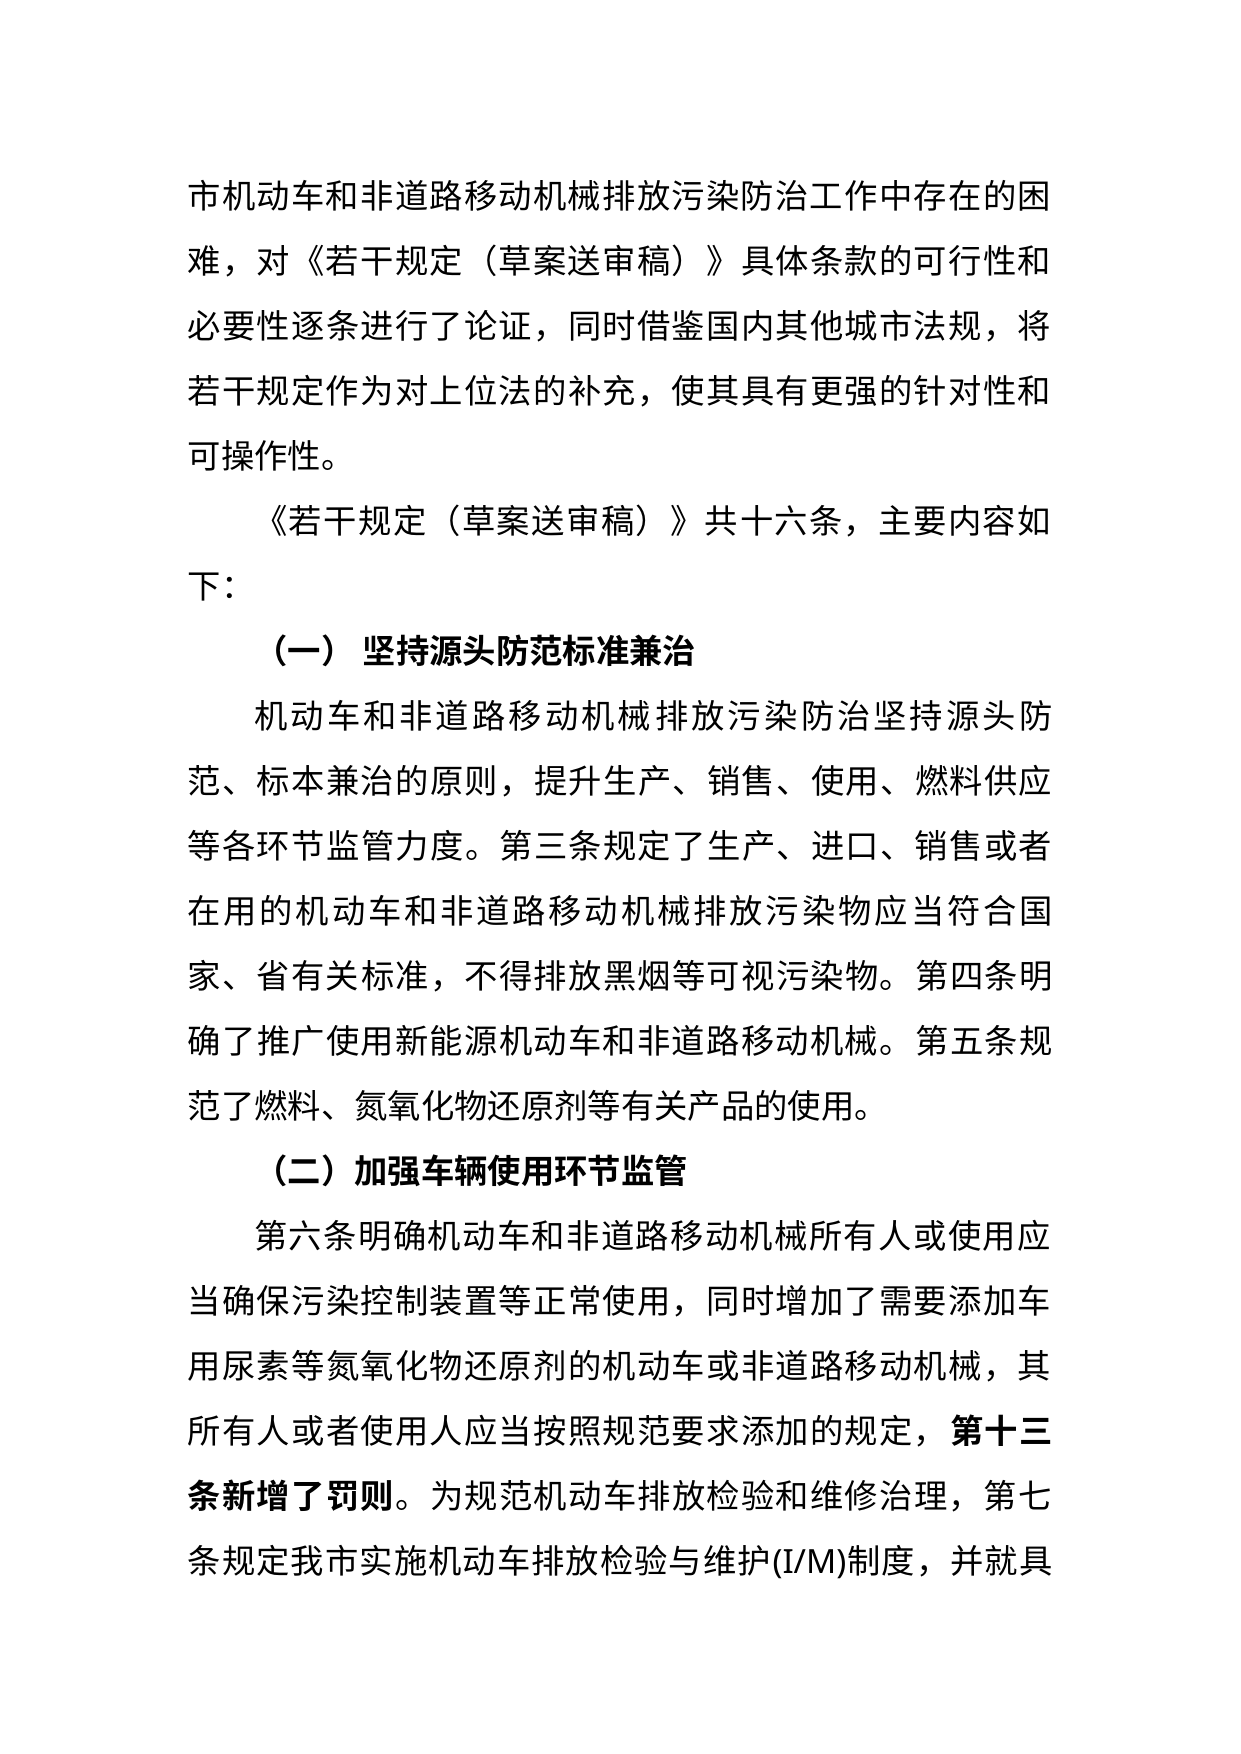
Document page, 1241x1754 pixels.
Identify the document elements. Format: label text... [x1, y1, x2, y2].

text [187, 1202, 1053, 1592]
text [187, 162, 1053, 487]
list 坚持源头防范标准兼治 [187, 617, 1053, 682]
text 机动车和非道路移动机械排放污染防治坚持源头防范、标本兼治的原则，提升生产、销售、使用、燃料供应等各环节监管力度。第三条规定了生产、进口、销售或者在用的机动车和非道路移动机械排放污染物应当符合国家、省有关标准，不得排放黑烟等可视污染物。第四条明确了推广使用新能源机动车和非道路移动机械。第五条规范了燃料、氮氧化物还原剂等有关产品的使用。 [187, 682, 1053, 1137]
text 《若干规定（草案送审稿）》共十六条，主要内容如下： [187, 487, 1053, 617]
text （二）加强车辆使用环节监管 [187, 1137, 1053, 1202]
